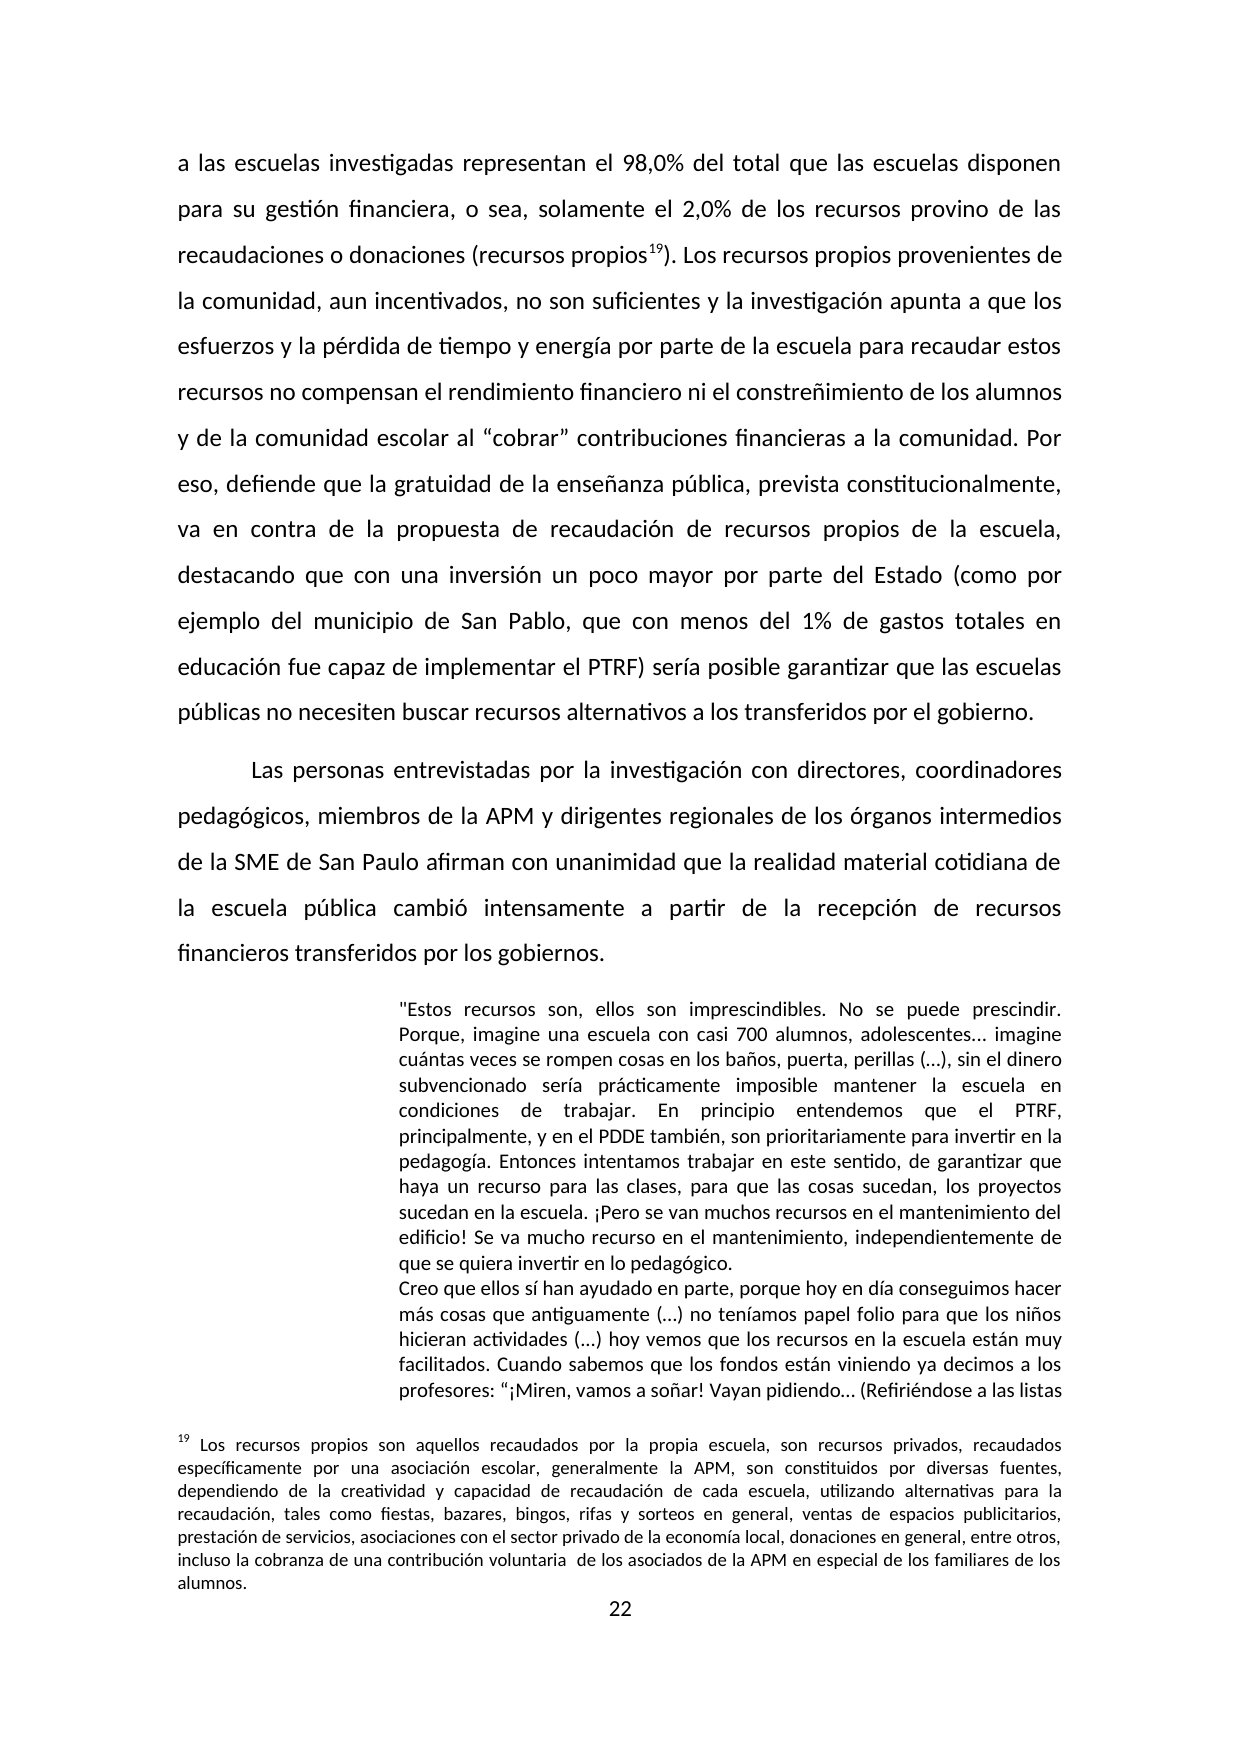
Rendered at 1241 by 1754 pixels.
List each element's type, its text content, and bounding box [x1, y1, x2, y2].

text Las personas entrevistadas por la investigación con directores, coordinadores pedagógicos, miembros de y dirigentes regionales de los órganos intermedios de de San Paulo afirman con unanimidad que la realidad material cotidiana de la escuela pública cambió intensamente a partir de la recepción de recursos financieros transferidos por los gobiernos. [177, 754, 1063, 968]
text "Estos recursos son, ellos son imprescindibles. No se puede prescindir. Porque, imagine una escuela con casi 700 alumnos, adolescentes... imagine cuántas veces se rompen cosas en los baños, puerta, perillas (…), sin el dinero subvencionado sería prácticamente imposible mantener la escuela en condiciones de trabajar. En principio entendemos que el PTRF, principalmente, y en el PDDE también, son prioritariamente para invertir en la pedagogía. Entonces intentamos trabajar en este sentido, de garantizar que haya un recurso para las clases, para que las cosas sucedan, los proyectos sucedan en la escuela. ¡Pero se van muchos recursos en el mantenimiento del edificio! Se va mucho recurso en el mantenimiento, independientemente de que se quiera invertir en lo pedagógico. [399, 996, 1063, 1275]
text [399, 1275, 1063, 1402]
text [177, 148, 1063, 727]
